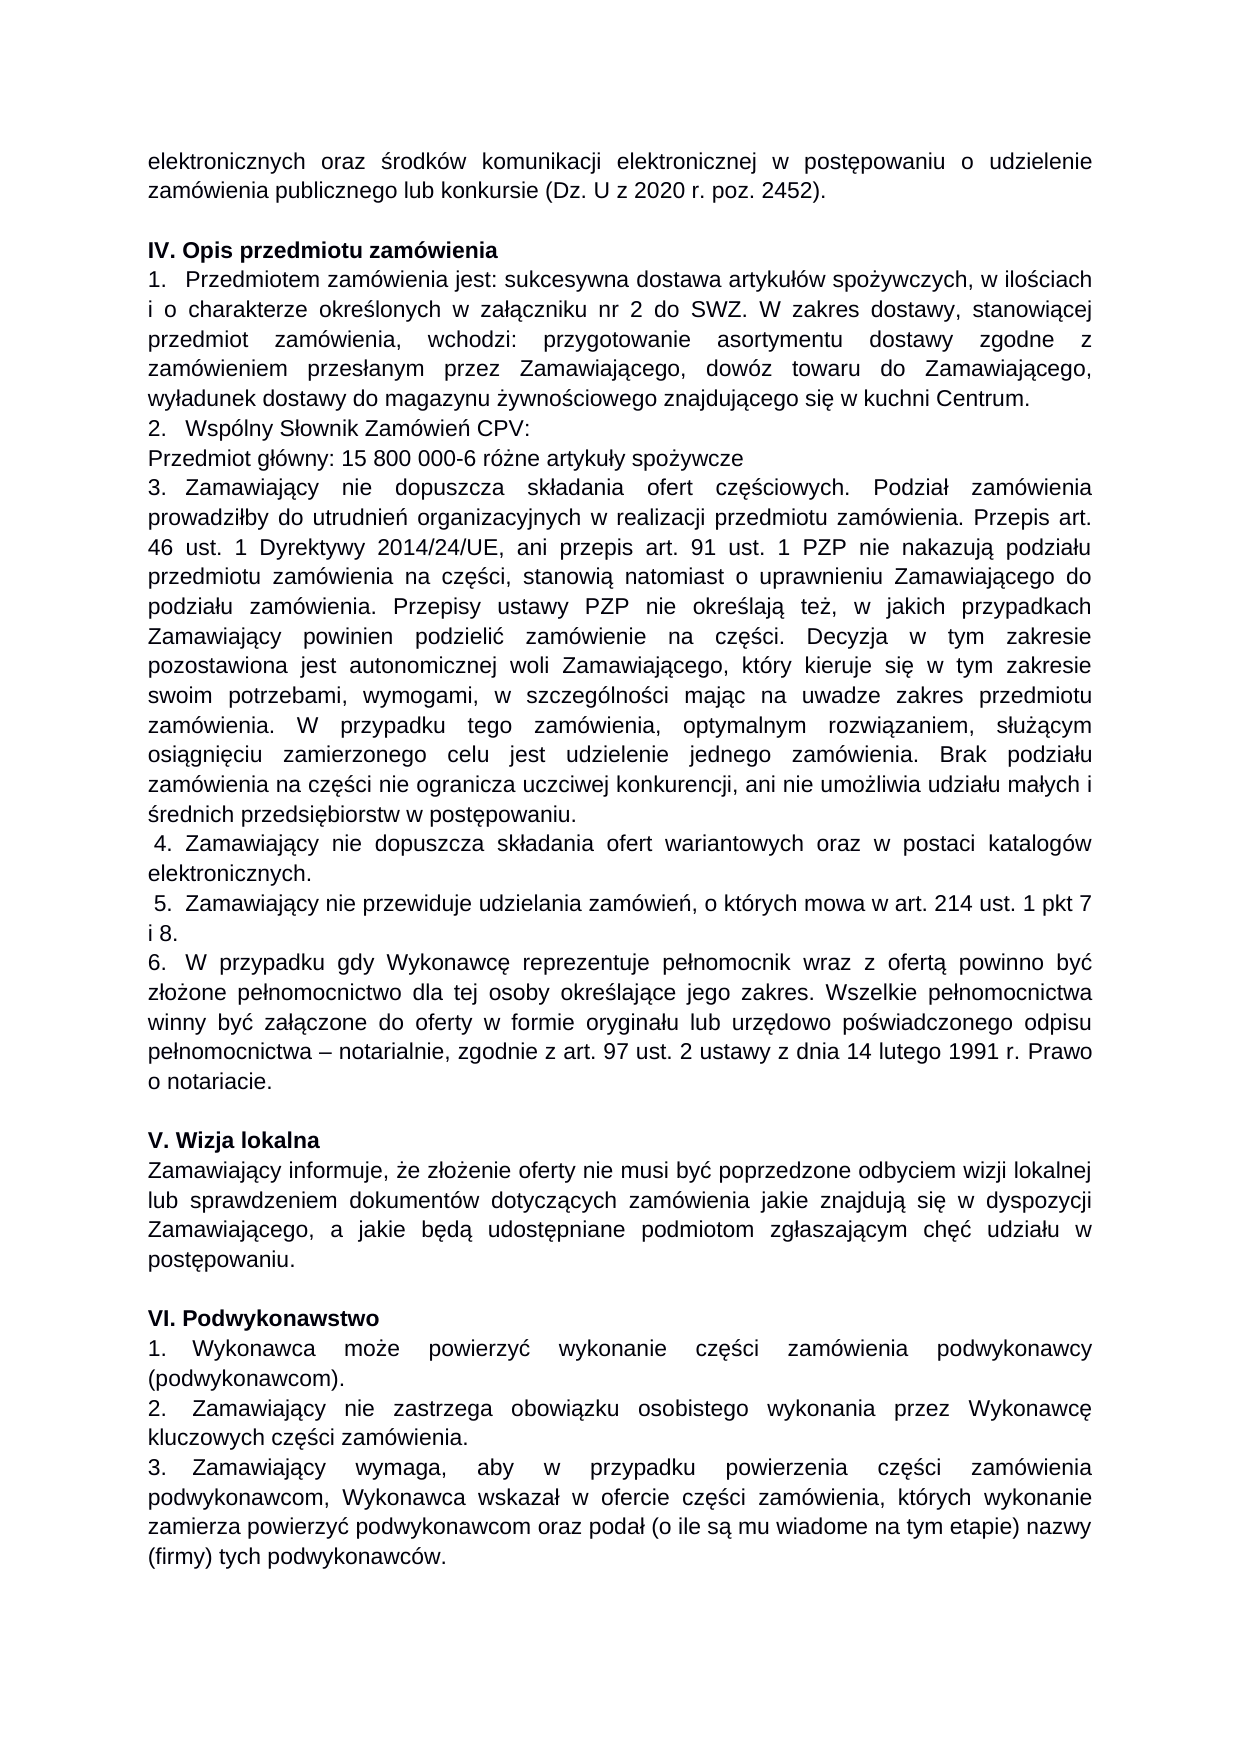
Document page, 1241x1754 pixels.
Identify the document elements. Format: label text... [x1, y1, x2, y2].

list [148, 148, 1093, 204]
list W przypadku gdy Wykonawcę reprezentuje pełnomocnik wraz z ofertą powinno być złożone pełnomocnictwo dla tej osoby określające jego zakres. Wszelkie pełnomocnictwa winny być załączone do oferty w formie oryginału lub urzędowo poświadczonego odpisu pełnomocnictwa – notarialnie, zgodnie z art. 97 ust. 2 ustawy z dnia 14 lutego 1991 r. Prawo o notariacie. [148, 949, 1093, 1094]
list Zamawiający nie dopuszcza składania ofert wariantowych oraz w postaci katalogów elektronicznych. [148, 830, 1093, 886]
list Przedmiotem zamówienia jest: sukcesywna dostawa artykułów spożywczych, w ilościach i o charakterze określonych w załączniku nr 2 do SWZ. W zakres dostawy, stanowiącej przedmiot zamówienia, wchodzi: przygotowanie asortymentu dostawy zgodne z zamówieniem przesłanym przez Zamawiającego, dowóz towaru do Zamawiającego, wyładunek dostawy do magazynu żywnościowego znajdującego się w kuchni Centrum. [148, 266, 1093, 411]
list Wspólny Słownik Zamówień CPV: [148, 415, 1093, 441]
list Zamawiający nie przewiduje udzielania zamówień, o których mowa w art. 214 ust. 1 pkt 7 i 8. [148, 890, 1093, 946]
text Zamawiający informuje, że złożenie oferty nie musi być poprzedzone odbyciem wizji lokalnej lub sprawdzeniem dokumentów dotyczących zamówienia jakie znajdują się w dyspozycji Zamawiającego, a jakie będą udostępniane podmiotom zgłaszającym chęć udziału w postępowaniu. [148, 1157, 1093, 1272]
text V. Wizja lokalna [148, 1127, 1093, 1154]
list Zamawiający nie zastrzega obowiązku osobistego wykonania przez Wykonawcę kluczowych części zamówienia. [148, 1394, 1093, 1451]
list Zamawiający nie dopuszcza składania ofert częściowych. Podział zamówienia prowadziłby do utrudnień organizacyjnych w realizacji przedmiotu zamówienia. Przepis art. 46 ust. 1 Dyrektywy 2014/24/UE, ani przepis art. 91 ust. 1 PZP nie nakazują podziału przedmiotu zamówienia na części, stanowią natomiast o uprawnieniu Zamawiającego do podziału zamówienia. Przepisy ustawy PZP nie określają też, w jakich przypadkach Zamawiający powinien podzielić zamówienie na części. Decyzja w tym zakresie pozostawiona jest autonomicznej woli Zamawiającego, który kieruje się w tym zakresie swoim potrzebami, wymogami, w szczególności mając na uwadze zakres przedmiotu zamówienia. W przypadku tego zamówienia, optymalnym rozwiązaniem, służącym osiągnięciu zamierzonego celu jest udzielenie jednego zamówienia. Brak podziału zamówienia na części nie ogranicza uczciwej konkurencji, ani nie umożliwia udziału małych i średnich przedsiębiorstw w postępowaniu. [148, 474, 1093, 827]
text VI. Podwykonawstwo [148, 1305, 1093, 1332]
text Przedmiot główny: 15 800 000-6 różne artykuły spożywcze [148, 444, 1093, 471]
list Zamawiający wymaga, aby w przypadku powierzenia części zamówienia podwykonawcom, Wykonawca wskazał w ofercie części zamówienia, których wykonanie zamierza powierzyć podwykonawcom oraz podał (o ile są mu wiadome na tym etapie) nazwy (firmy) tych podwykonawców. [148, 1454, 1093, 1569]
text IV. Opis przedmiotu zamówienia [148, 237, 1093, 263]
list Wykonawca może powierzyć wykonanie części zamówienia podwykonawcy (podwykonawcom). [148, 1335, 1093, 1391]
